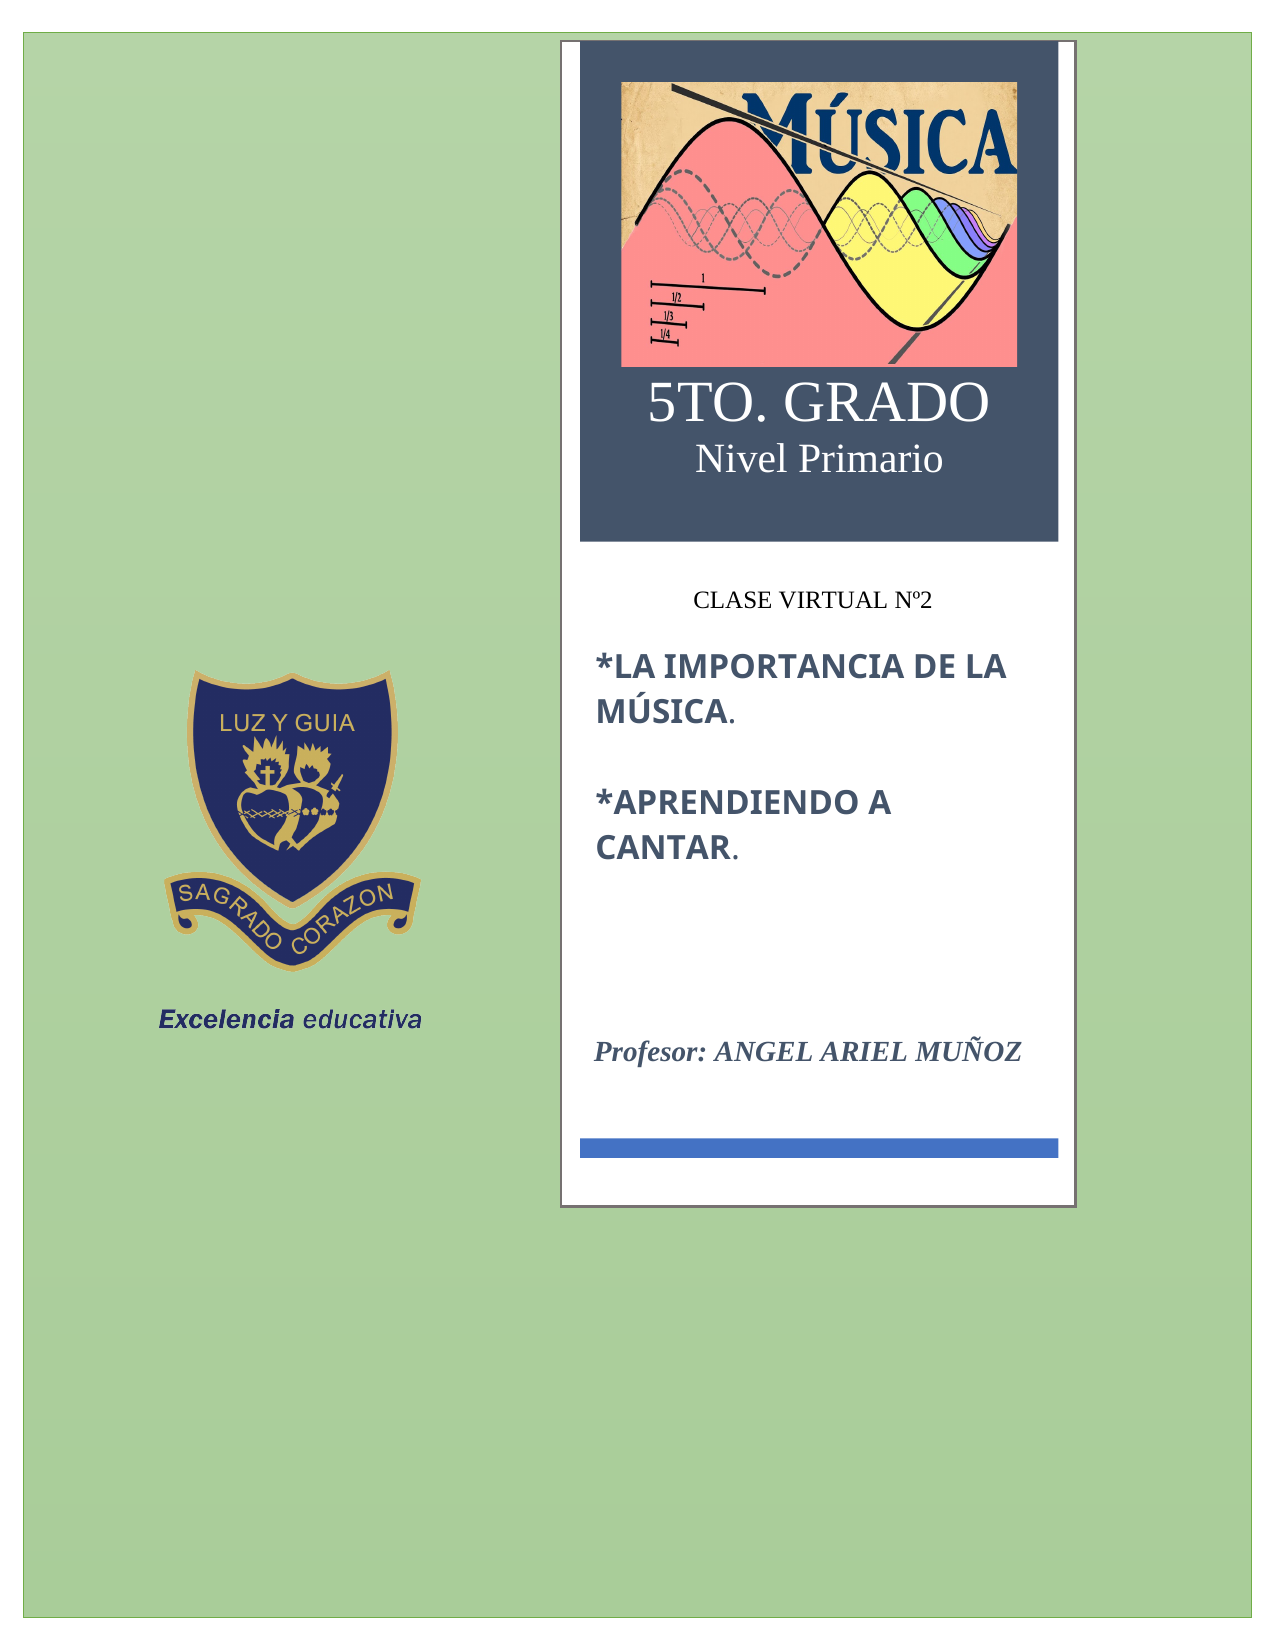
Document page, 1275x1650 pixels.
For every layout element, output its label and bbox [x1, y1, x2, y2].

picture [68, 515, 507, 1135]
picture [621, 82, 1018, 367]
